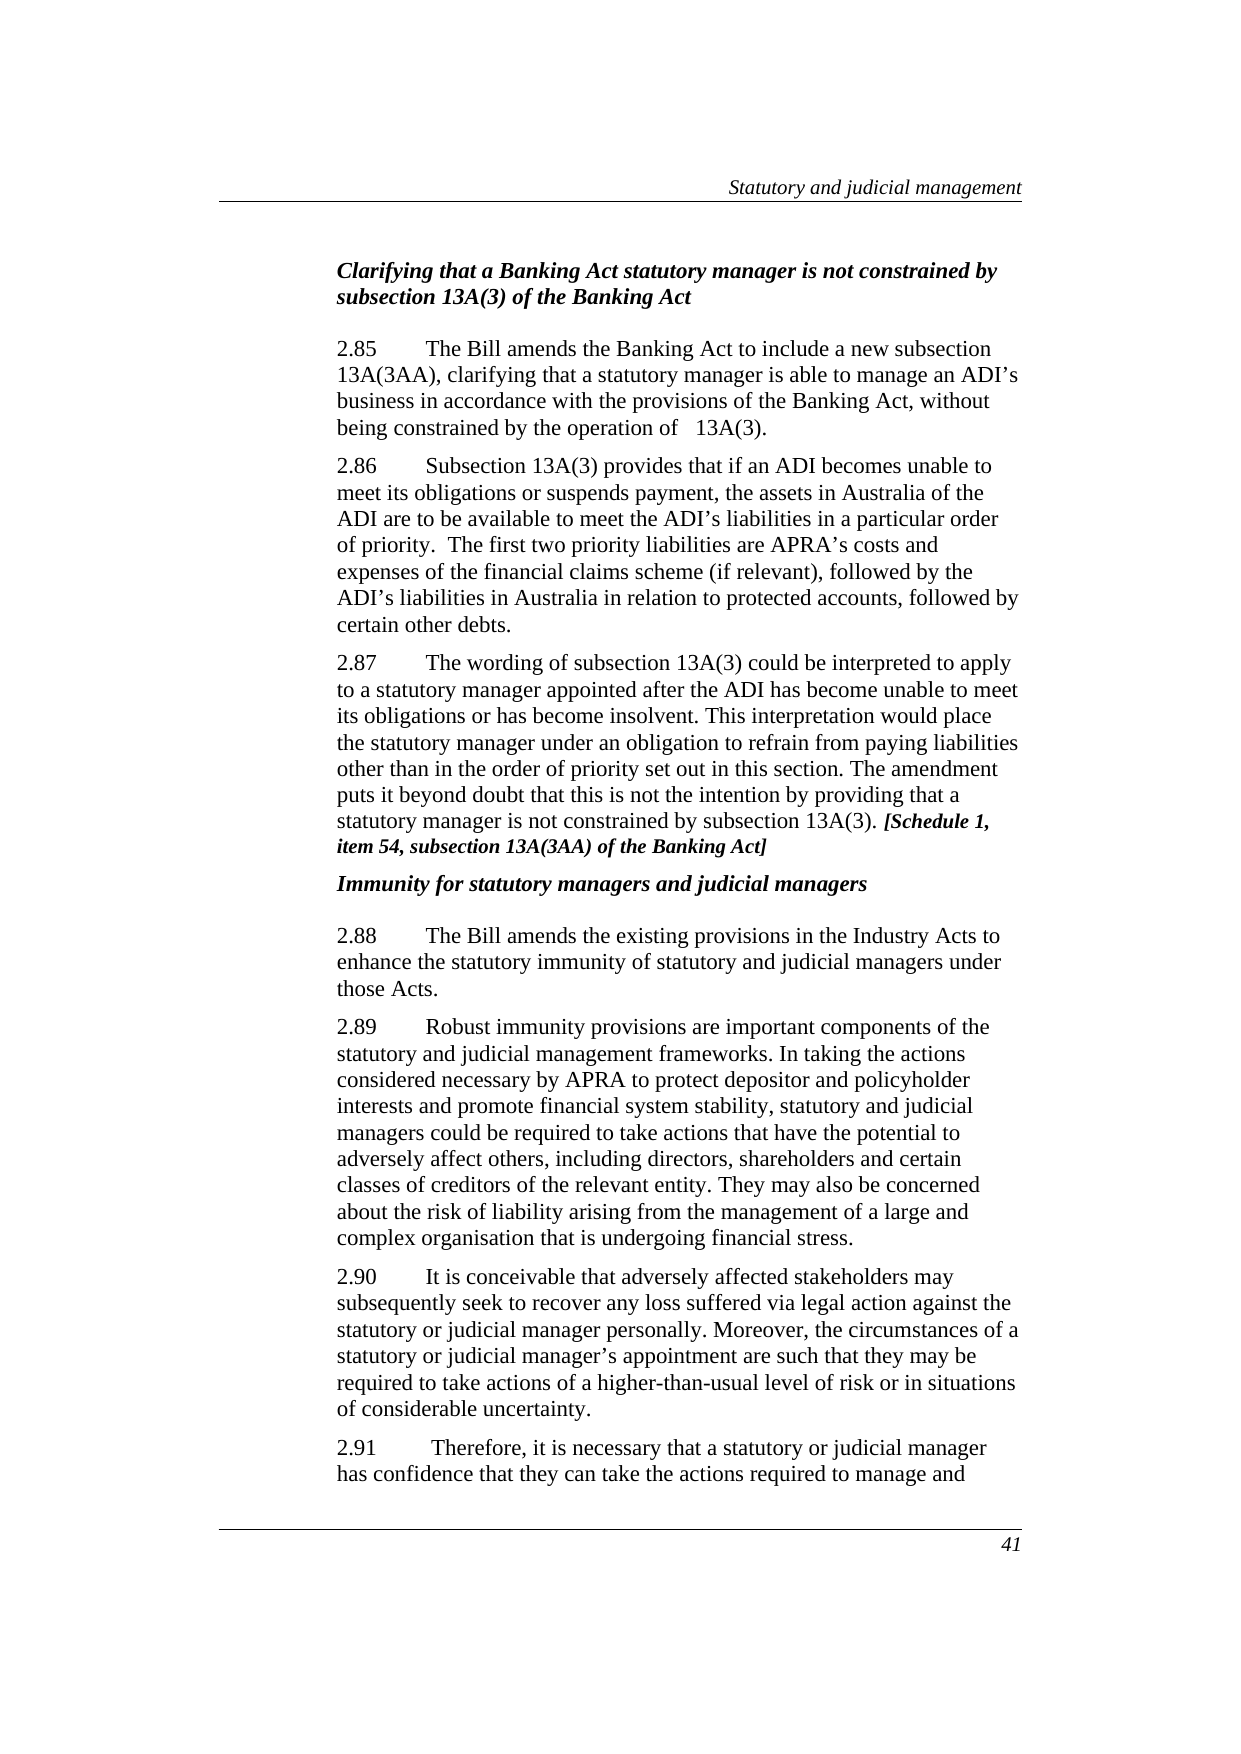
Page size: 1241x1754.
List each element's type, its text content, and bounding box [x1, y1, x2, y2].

list It is conceivable that adversely affected stakeholders may subsequently seek to recover any loss suffered via legal action against the statutory or judicial manager personally. Moreover, the circumstances of a statutory or judicial manager’s appointment are such that they may be required to take actions of a higher-than-usual level of risk or in situations of considerable uncertainty. [337, 1263, 1022, 1421]
list The wording of subsection 13A(3) could be interpreted to apply to a statutory manager appointed after the ADI has become unable to meet its obligations or has become insolvent. This interpretation would place the statutory manager under an obligation to refrain from paying liabilities other than in the order of priority set out in this section. The amendment puts it beyond doubt that this is not the intention by providing that a statutory manager is not constrained by subsection 13A(3). [Schedule 1, item 54, subsection 13A(3AA) of the Banking Act] [337, 649, 1022, 858]
list Subsection 13A(3) provides that if an ADI becomes unable to meet its obligations or suspends payment, the assets in Australia of the ADI are to be available to meet the ADI’s liabilities in a particular order of priority. The first two priority liabilities are APRA’s costs and expenses of the financial claims scheme (if relevant), followed by the ADI’s liabilities in Australia in relation to protected accounts, followed by certain other debts. [337, 452, 1022, 637]
list Robust immunity provisions are important components of the statutory and judicial management frameworks. In taking the actions considered necessary by APRA to protect depositor and policyholder interests and promote financial system stability, statutory and judicial managers could be required to take actions that have the potential to adversely affect others, including directors, shareholders and certain classes of creditors of the relevant entity. They may also be concerned about the risk of liability arising from the management of a large and complex organisation that is undergoing financial stress. [337, 1013, 1022, 1251]
subtitle Clarifying that a Banking Act statutory manager is not constrained by subsection 13A(3) of the Banking Act [337, 257, 1022, 309]
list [337, 1434, 1022, 1486]
subtitle Immunity for statutory managers and judicial managers [337, 871, 1022, 897]
list The Bill amends the Banking Act to include a new subsection 13A(3AA), clarifying that a statutory manager is able to manage an ADI’s business in accordance with the provisions of the Banking Act, without being constrained by the operation of 13A(3). [337, 334, 1022, 440]
list The Bill amends the existing provisions in the Industry Acts to enhance the statutory immunity of statutory and judicial managers under those Acts. [337, 922, 1022, 1001]
